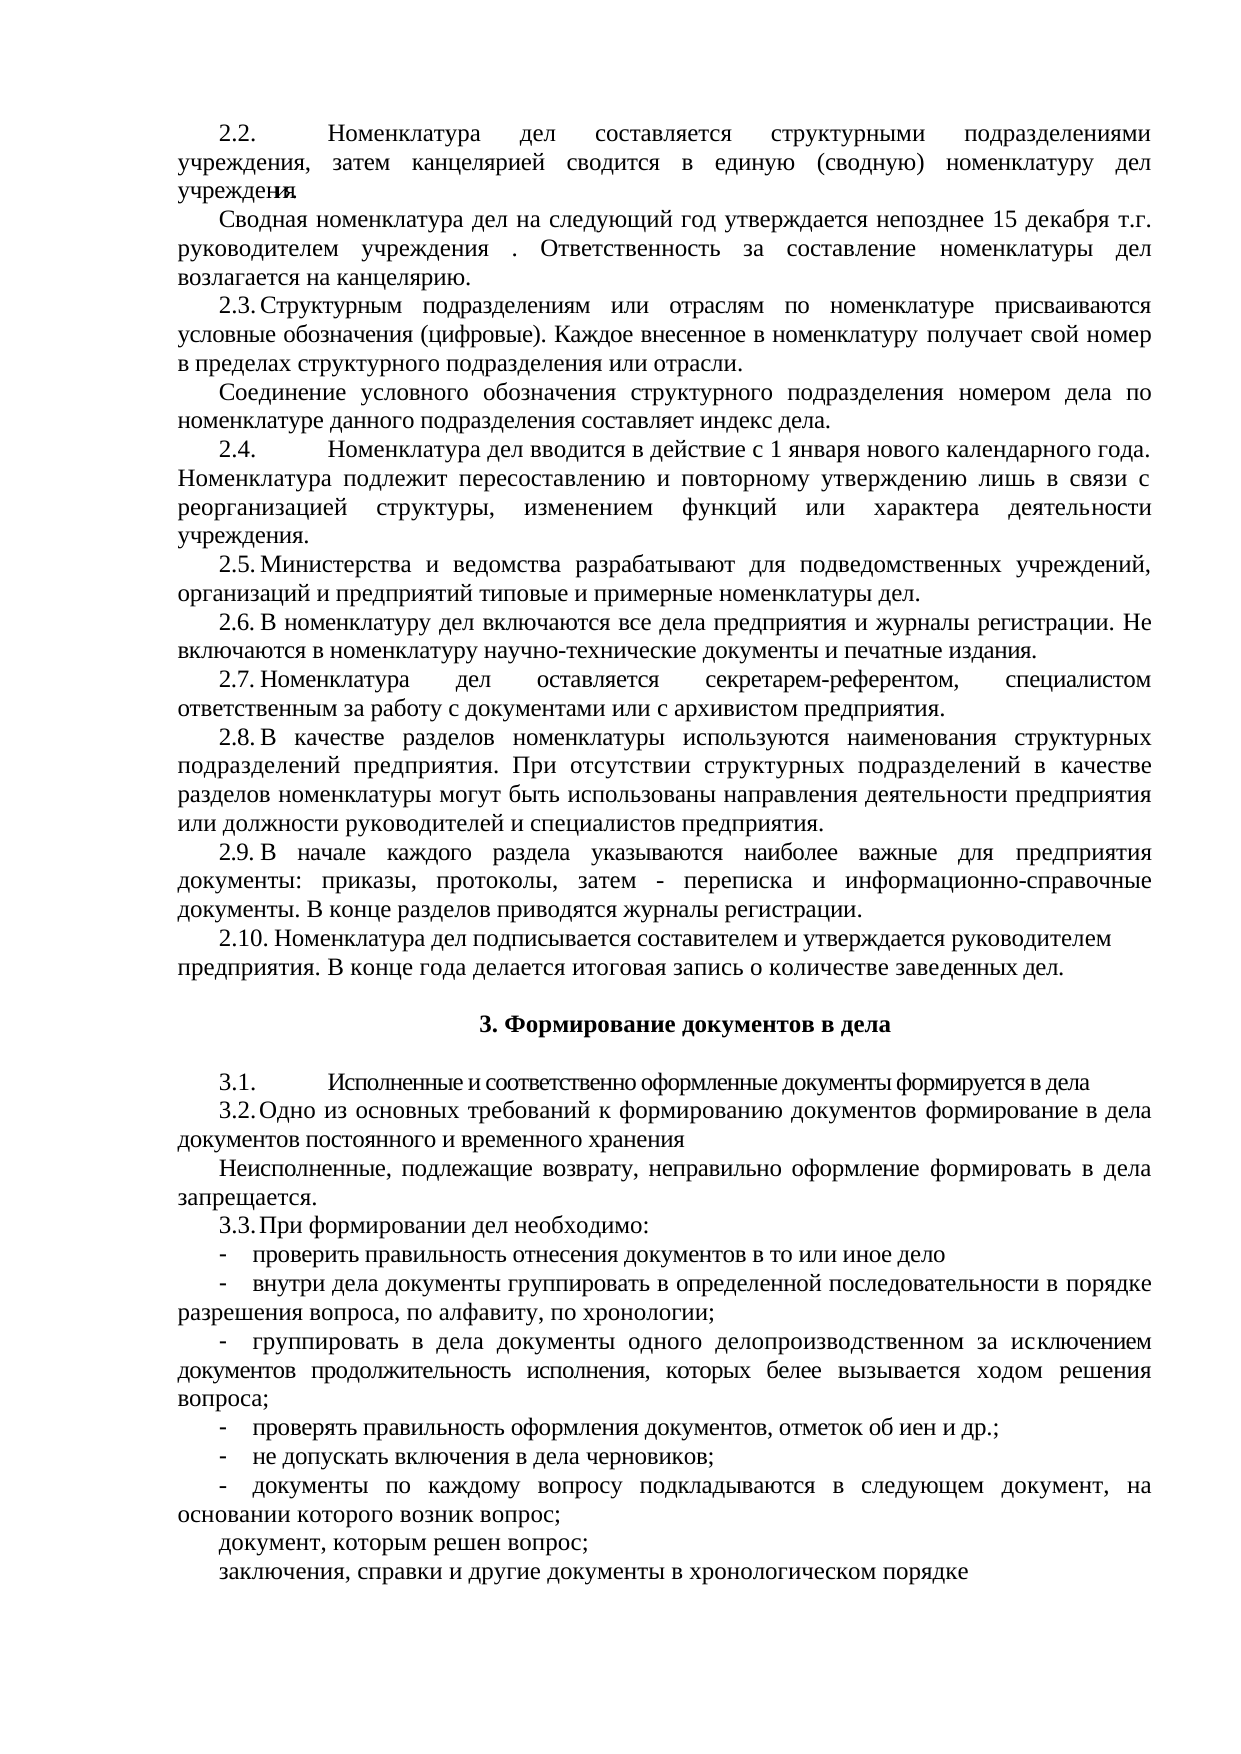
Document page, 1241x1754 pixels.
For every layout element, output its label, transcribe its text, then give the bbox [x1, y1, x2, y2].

list В начале каждого раздела указываются наиболее важные для предприятия документы: приказы, протоколы, затем - переписка и информационно-справочные документы. В конце разделов приводятся журналы регистрации. [177, 837, 1152, 923]
text 2.10. Номенклатура дел подписывается составителем и утверждается руководителем предприятия. В конце года делается итоговая запись о количестве заведенных дел. [177, 923, 1152, 981]
list проверить правильность отнесения документов в то или иное дело [177, 1239, 1152, 1268]
text документ, которым решен вопрос; [177, 1527, 1152, 1556]
text 3.1. Исполненные и соответственно оформленные документы формируется в дела [177, 1067, 1152, 1096]
text Неисполненные, подлежащие возврату, неправильно оформление формировать в дела запрещается. [177, 1153, 1152, 1211]
list Номенклатура дел оставляется секретарем-референтом, специалистом ответственным за работу с документами или с архивистом предприятия. [177, 664, 1152, 722]
text 2.4. Номенклатура дел вводится в действие с 1 января нового календарного года. Номенклатура подлежит пересоставлению и повторному утверждению лишь в связи с реорганизацией структуры, изменением функций или характера деятельности учреждения. [177, 434, 1152, 549]
list Министерства и ведомства разрабатывают для подведомственных учреждений, организаций и предприятий типовые и примерные номенклатуры дел. [177, 549, 1152, 607]
list не допускать включения в дела черновиков; [177, 1441, 1152, 1470]
text 3.2. Одно из основных требований к формированию документов формирование в дела документов постоянного и временного хранения [177, 1096, 1152, 1153]
list В номенклатуру дел включаются все дела предприятия и журналы регистрации. Не включаются в номенклатуру научно-технические документы и печатные издания. [177, 607, 1152, 664]
text Сводная номенклатура дел на следующий год утверждается непозднее 15 декабря т.г. руководителем учреждения . Ответственность за составление номенклатуры дел возлагается на канцелярию. [177, 204, 1152, 291]
list внутри дела документы группировать в определенной последовательности в порядке разрешения вопроса, по алфавиту, по хронологии; [177, 1268, 1152, 1326]
list проверять правильность оформления документов, отметок об иен и др.; [177, 1412, 1152, 1441]
list В качестве разделов номенклатуры используются наименования структурных подразделений предприятия. При отсутствии структурных подразделений в качестве разделов номенклатуры могут быть использованы направления деятельности предприятия или должности руководителей и специалистов предприятия. [177, 722, 1152, 837]
text заключения, справки и другие документы в хронологическом порядке [177, 1556, 1152, 1585]
text 3.3. При формировании дел необходимо: [177, 1211, 1152, 1239]
text 2.3. Структурным подразделениям или отраслям по номенклатуре присваиваются условные обозначения (цифровые). Каждое внесенное в номенклатуру получает свой номер в пределах структурного подразделения или отрасли. [177, 291, 1152, 377]
text - документы по каждому вопросу подкладываются в следующем документ, на основании которого возник вопрос; [177, 1470, 1152, 1527]
text Соединение условного обозначения структурного подразделения номером дела по номенклатуре данного подразделения составляет индекс дела. [177, 377, 1152, 434]
list группировать в дела документы одного делопроизводственном за исключением документов продолжительность исполнения, которых белее вызывается ходом решения вопроса; [177, 1326, 1152, 1412]
text 2.2. Номенклатура дел составляется структурными подразделениями учреждения, затем канцелярией сводится в единую (сводную) номенклатуру дел учреждения. [177, 118, 1152, 204]
text 3. Формирование документов в дела [177, 1009, 1152, 1038]
